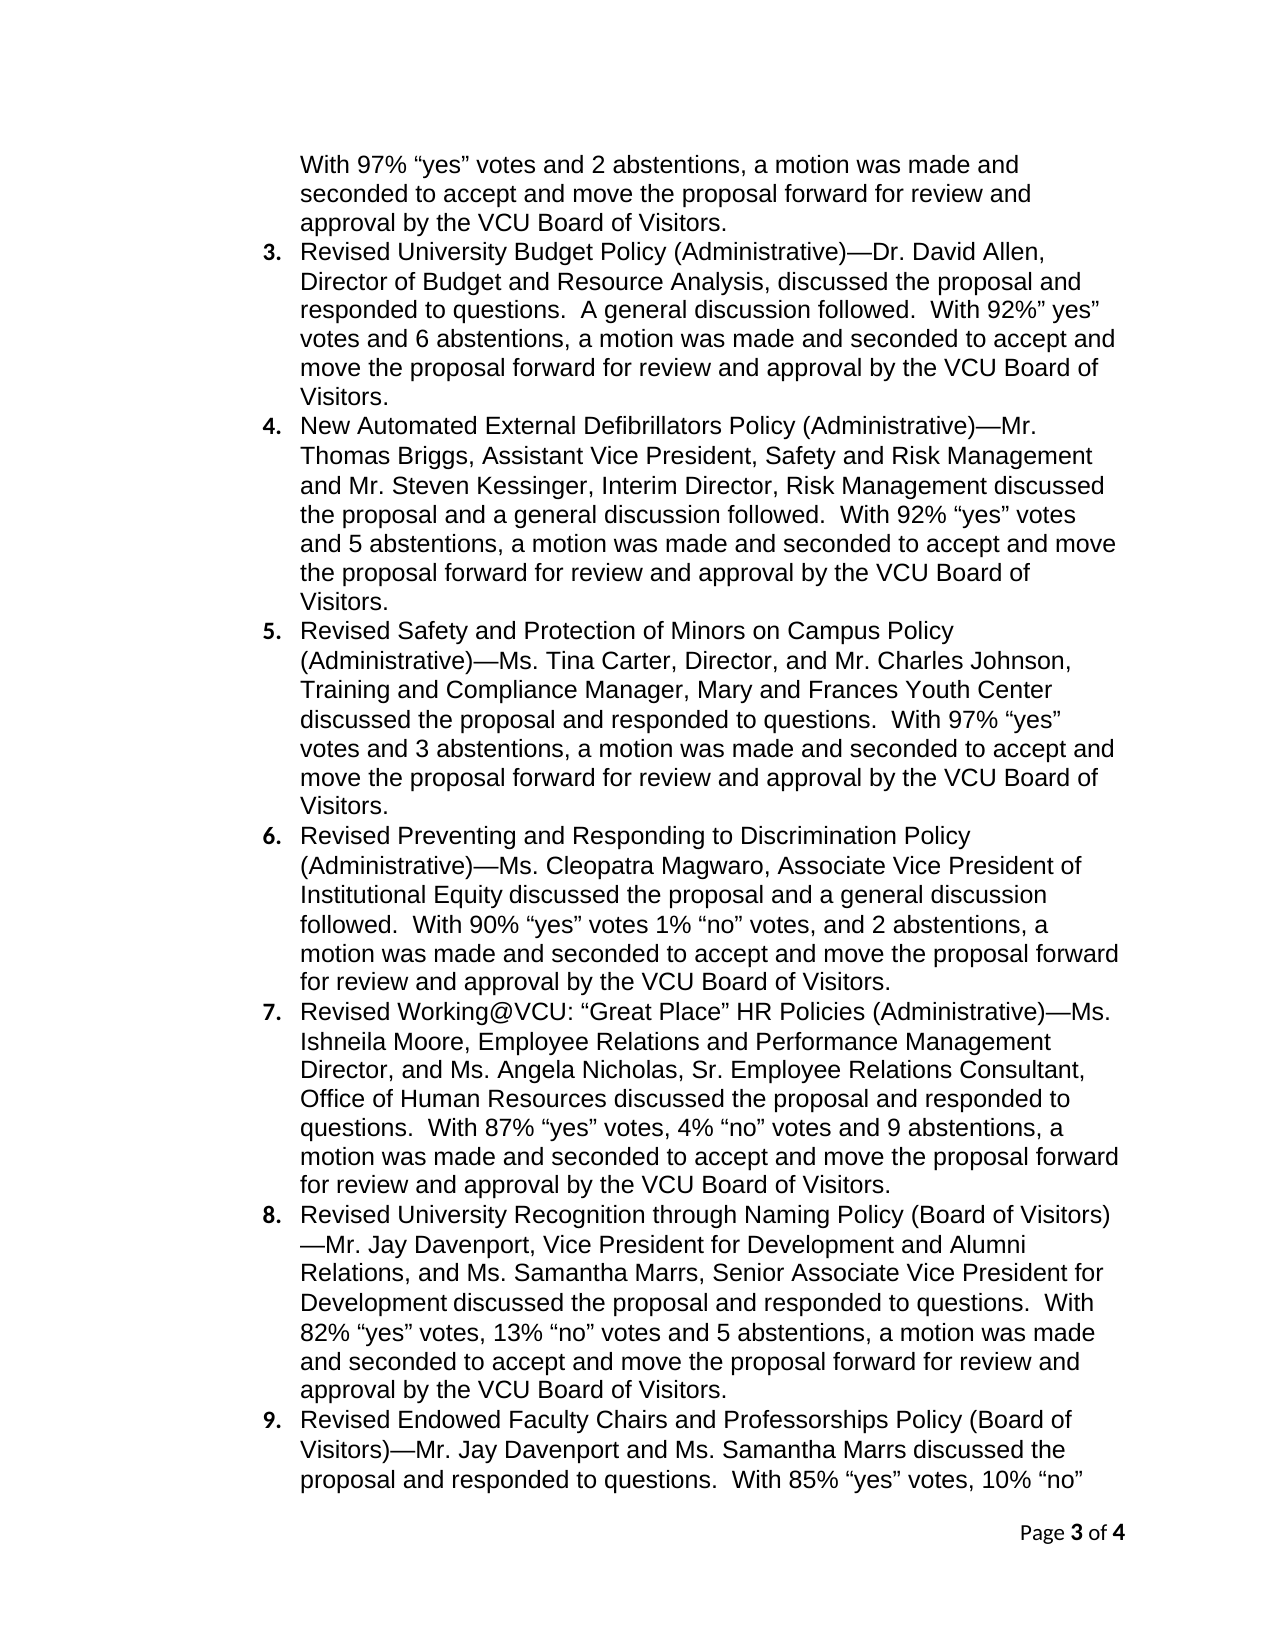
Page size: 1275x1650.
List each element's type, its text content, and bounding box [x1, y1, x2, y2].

list Revised Preventing and Responding to Discrimination Policy (Administrative)—Ms. Cleopatra Magwaro, Associate Vice President of Institutional Equity discussed the proposal and a general discussion followed. With 90% “yes” votes 1% “no” votes, and 2 abstentions, a motion was made and seconded to accept and move the proposal forward for review and approval by the VCU Board of Visitors. [262, 820, 1125, 996]
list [262, 150, 1125, 236]
list Revised University Budget Policy (Administrative)—Dr. David Allen, Director of Budget and Resource Analysis, discussed the proposal and responded to questions. A general discussion followed. With 92%” yes” votes and 6 abstentions, a motion was made and seconded to accept and move the proposal forward for review and approval by the VCU Board of Visitors. [262, 236, 1125, 411]
list New Automated External Defibrillators Policy (Administrative)—Mr. Thomas Briggs, Assistant Vice President, Safety and Risk Management and Mr. Steven Kessinger, Interim Director, Risk Management discussed the proposal and a general discussion followed. With 92% “yes” votes and 5 abstentions, a motion was made and seconded to accept and move the proposal forward for review and approval by the VCU Board of Visitors. [262, 411, 1125, 615]
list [262, 1404, 1125, 1494]
list Revised Safety and Protection of Minors on Campus Policy (Administrative)—Ms. Tina Carter, Director, and Mr. Charles Johnson, Training and Compliance Manager, Mary and Frances Youth Center discussed the proposal and responded to questions. With 97% “yes” votes and 3 abstentions, a motion was made and seconded to accept and move the proposal forward for review and approval by the VCU Board of Visitors. [262, 615, 1125, 820]
list Revised University Recognition through Naming Policy (Board of Visitors)—Mr. Jay Davenport, Vice President for Development and Alumni Relations, and Ms. Samantha Marrs, Senior Associate Vice President for Development discussed the proposal and responded to questions. With 82% “yes” votes, 13% “no” votes and 5 abstentions, a motion was made and seconded to accept and move the proposal forward for review and approval by the VCU Board of Visitors. [262, 1199, 1125, 1404]
list Revised Working@VCU: “Great Place” HR Policies (Administrative)—Ms. Ishneila Moore, Employee Relations and Performance Management Director, and Ms. Angela Nicholas, Sr. Employee Relations Consultant, Office of Human Resources discussed the proposal and responded to questions. With 87% “yes” votes, 4% “no” votes and 9 abstentions, a motion was made and seconded to accept and move the proposal forward for review and approval by the VCU Board of Visitors. [262, 996, 1125, 1199]
